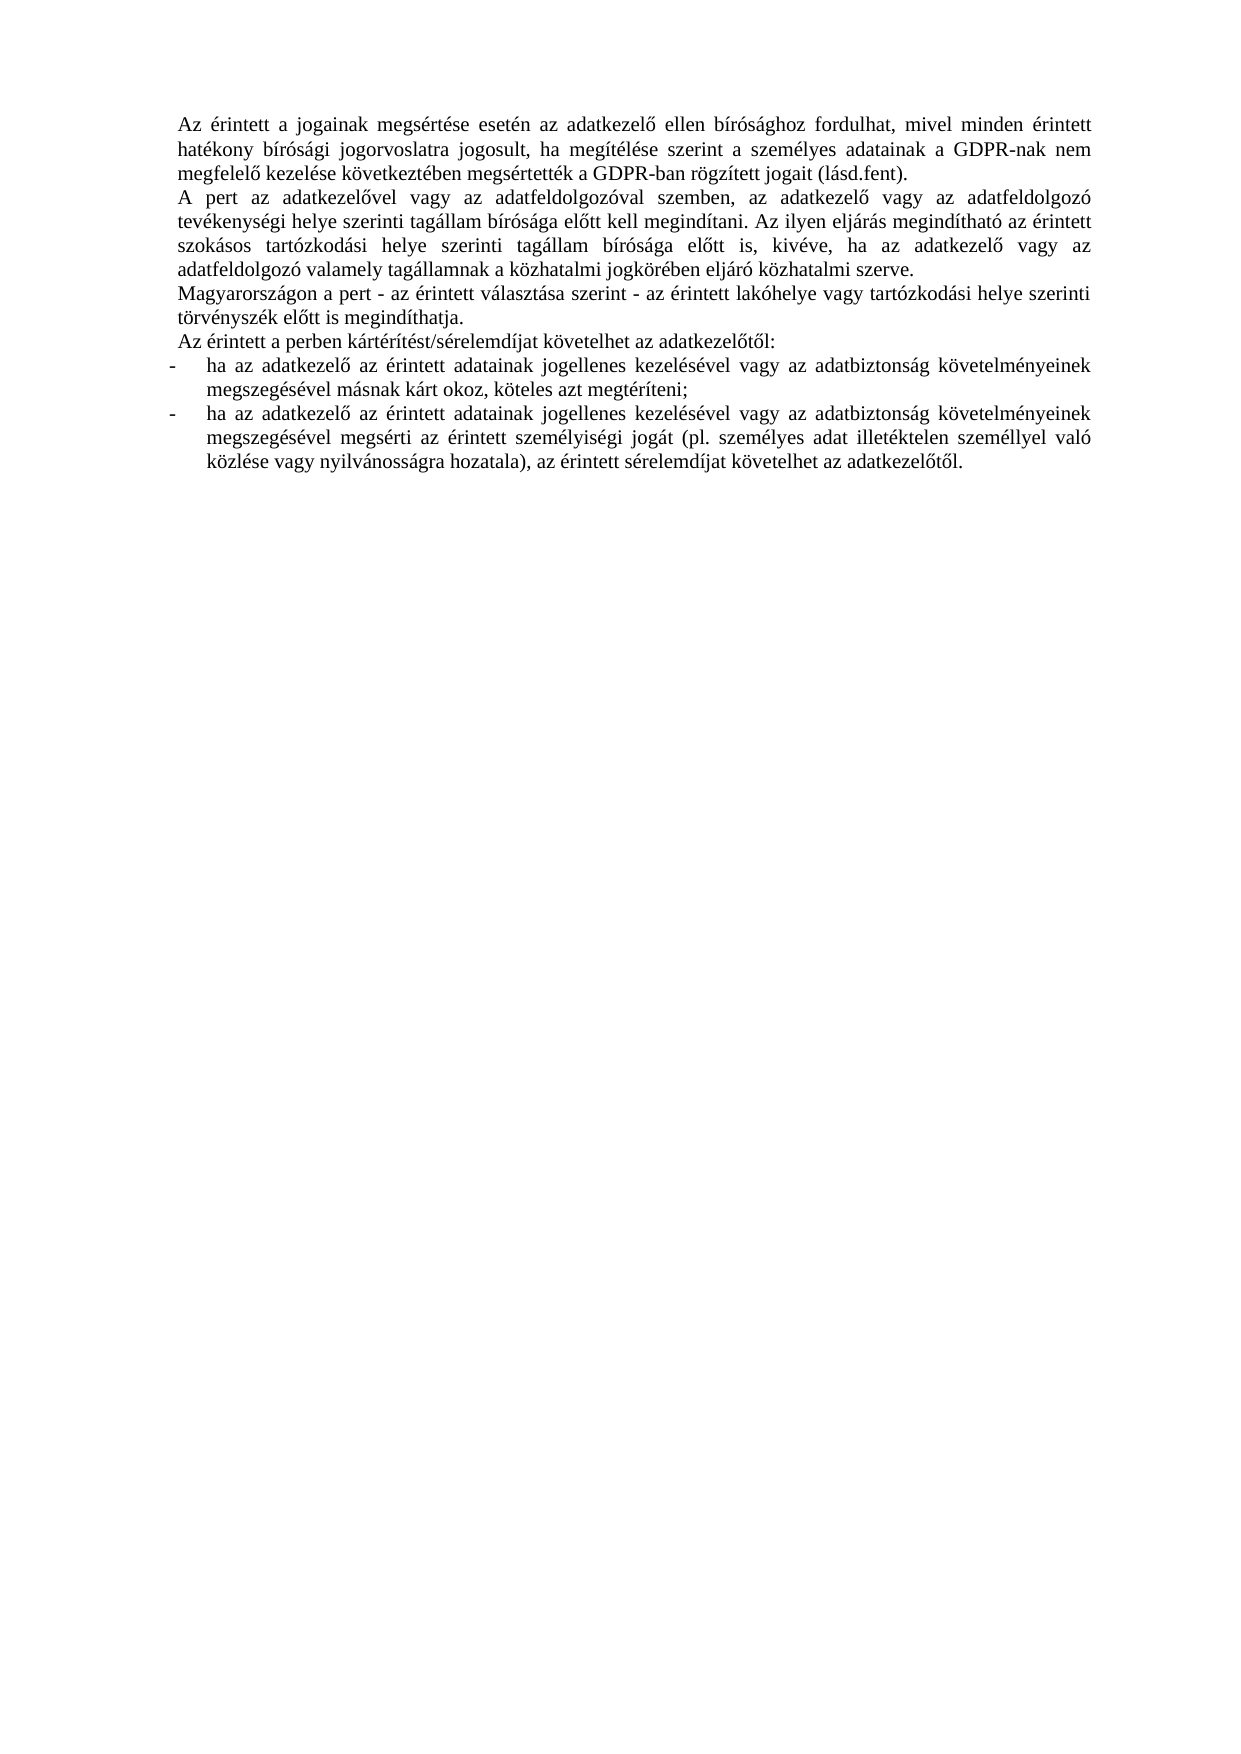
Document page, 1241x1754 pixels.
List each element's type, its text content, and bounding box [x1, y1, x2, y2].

text Az érintett a perben kártérítést/sérelemdíjat követelhet az adatkezelőtől: [177, 329, 1093, 353]
text Az érintett a jogainak megsértése esetén az adatkezelő ellen bírósághoz fordulhat, mivel minden érintett hatékony bírósági jogorvoslatra jogosult, ha megítélése szerint a személyes adatainak a GDPR-nak nem megfelelő kezelése következtében megsértették a GDPR-ban rögzített jogait (lásd.fent). [177, 112, 1093, 184]
list ha az adatkezelő az érintett adatainak jogellenes kezelésével vagy az adatbiztonság követelményeinek megszegésével megsérti az érintett személyiségi jogát (pl. személyes adat illetéktelen személlyel való közlése vagy nyilvánosságra hozatala), az érintett sérelemdíjat követelhet az adatkezelőtől. [169, 401, 1093, 473]
list ha az adatkezelő az érintett adatainak jogellenes kezelésével vagy az adatbiztonság követelményeinek megszegésével másnak kárt okoz, köteles azt megtéríteni; [169, 353, 1093, 401]
text A pert az adatkezelővel vagy az adatfeldolgozóval szemben, az adatkezelő vagy az adatfeldolgozó tevékenységi helye szerinti tagállam bírósága előtt kell megindítani. Az ilyen eljárás megindítható az érintett szokásos tartózkodási helye szerinti tagállam bírósága előtt is, kivéve, ha az adatkezelő vagy az adatfeldolgozó valamely tagállamnak a közhatalmi jogkörében eljáró közhatalmi szerve. [177, 184, 1093, 281]
text Magyarországon a pert - az érintett választása szerint - az érintett lakóhelye vagy tartózkodási helye szerinti törvényszék előtt is megindíthatja. [177, 281, 1093, 329]
